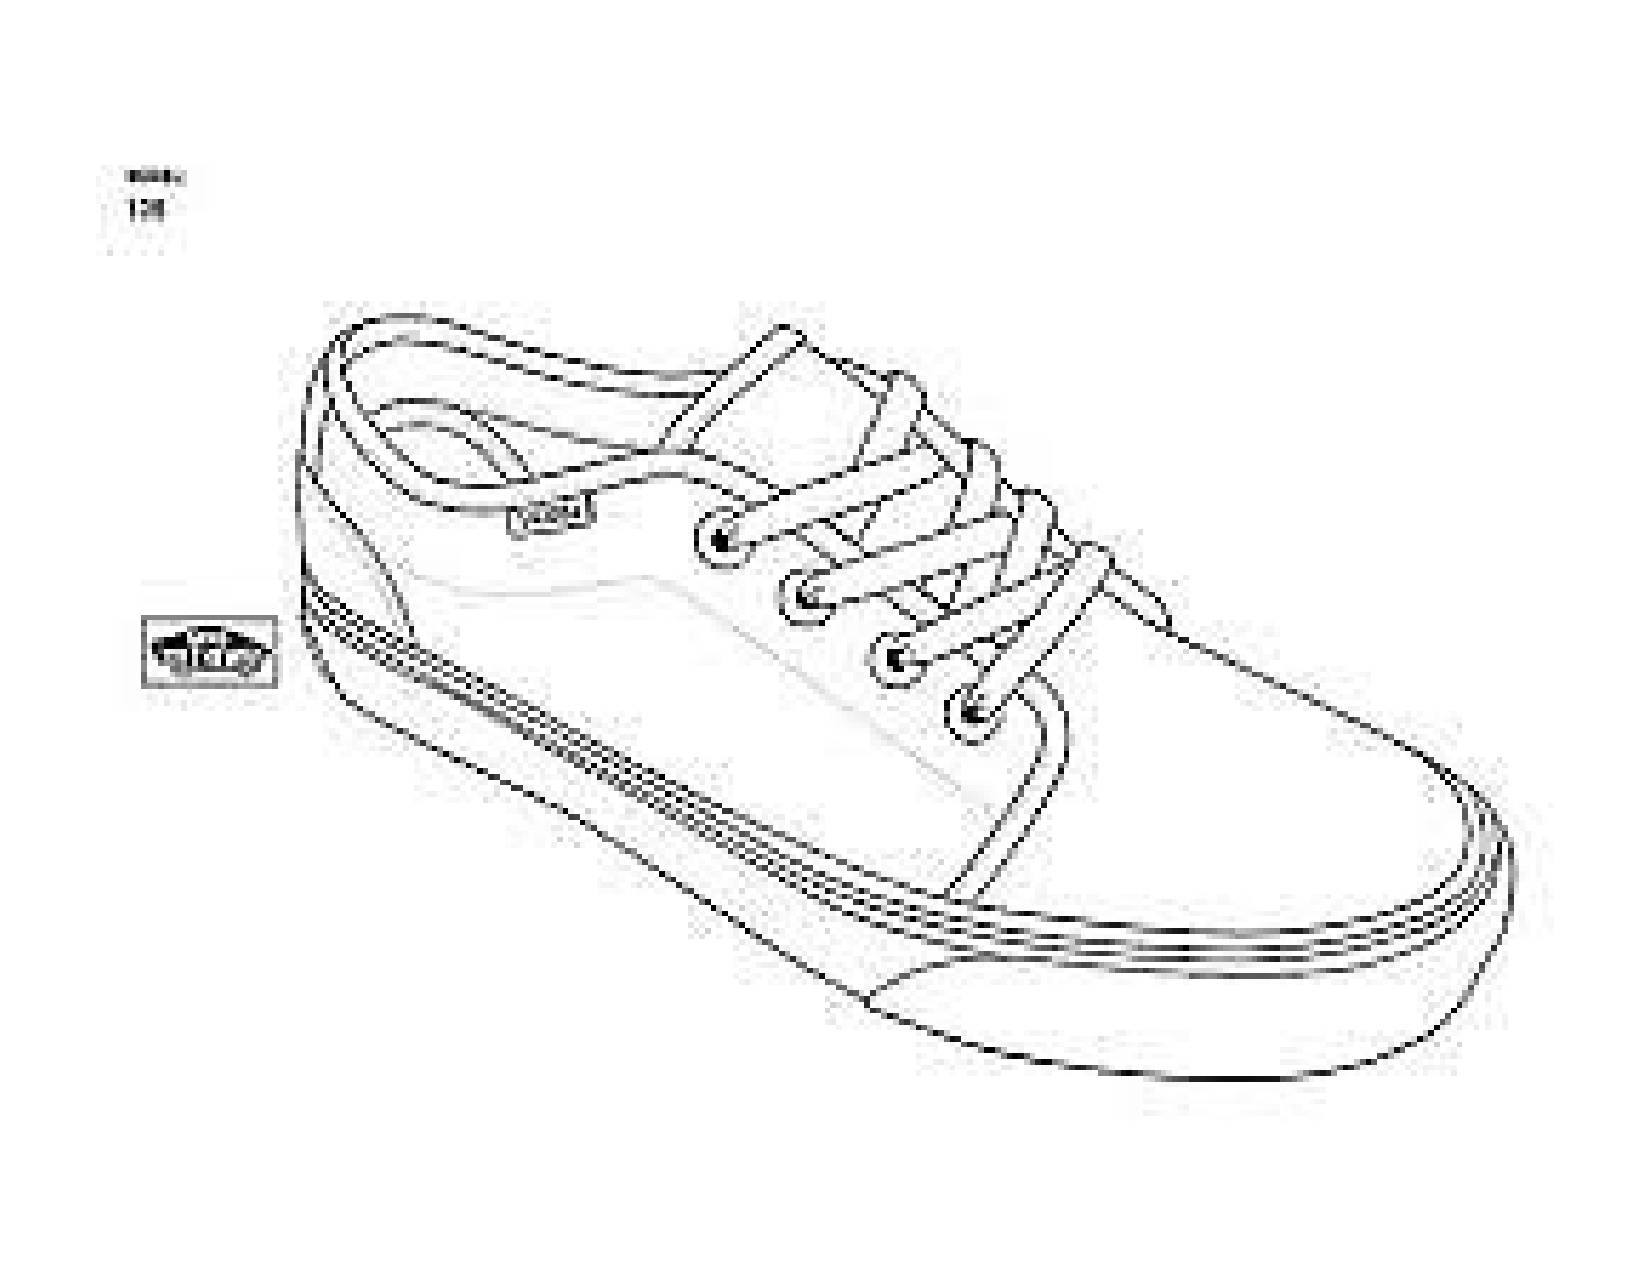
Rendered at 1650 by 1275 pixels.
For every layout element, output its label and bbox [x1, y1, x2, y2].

picture [96, 74, 1554, 1196]
